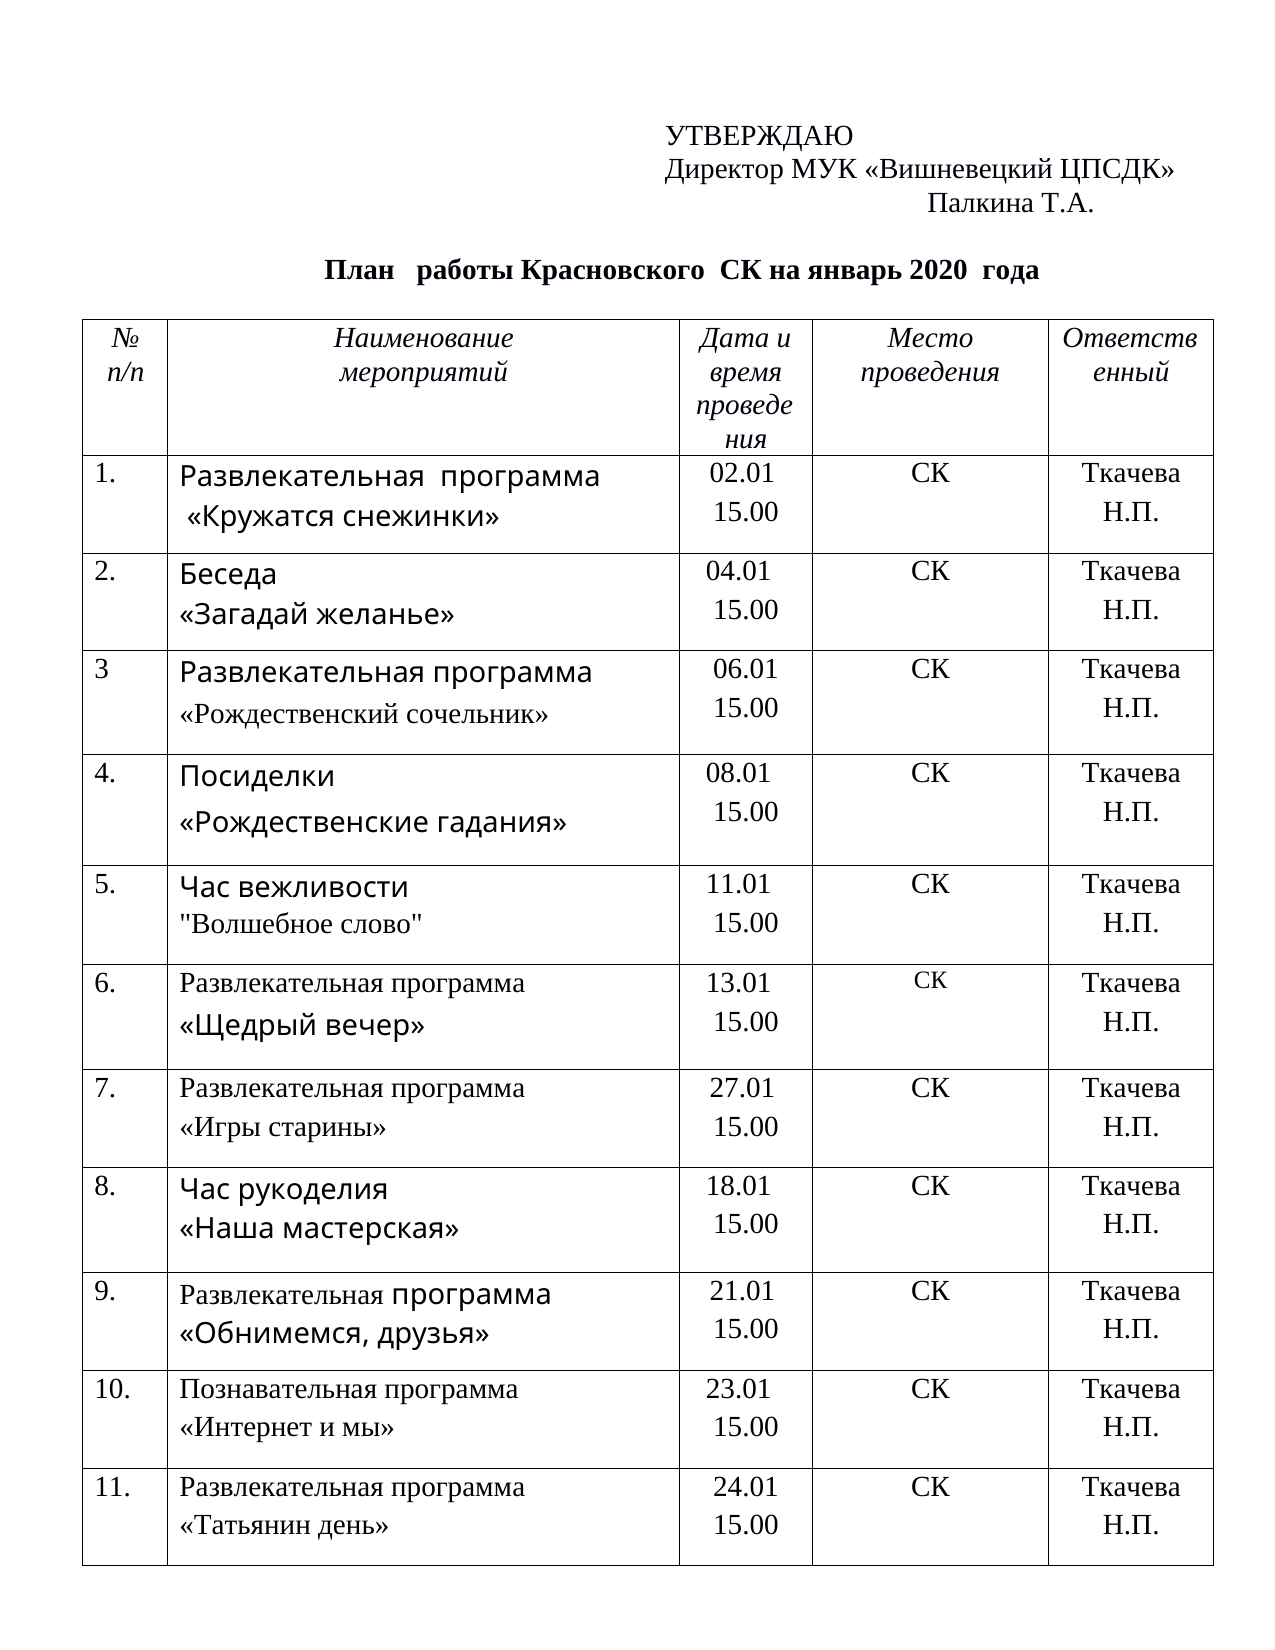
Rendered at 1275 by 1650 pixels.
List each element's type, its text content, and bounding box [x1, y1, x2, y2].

text Директор МУК «Вишневецкий ЦПСДК» [664, 152, 1186, 185]
table_cell Ткачева Н.П. [1049, 1168, 1213, 1272]
table_cell 9. [83, 1273, 167, 1370]
table_cell Развлекательная программа «Татьянин день» [168, 1469, 679, 1565]
table_cell СК [813, 1469, 1048, 1565]
table_cell Ткачева Н.П. [1049, 965, 1213, 1069]
table_cell 13.01 15.00 [680, 965, 812, 1069]
text Палкина Т.А. [664, 185, 1186, 219]
table_cell 04.01 15.00 [680, 554, 812, 650]
table_header Место проведения [813, 320, 1048, 454]
table_cell СК [813, 755, 1048, 865]
table_cell Ткачева Н.П. [1049, 651, 1213, 754]
table_cell Развлекательная программа «Рождественский сочельник» [168, 651, 679, 754]
table_cell Развлекательная программа «Кружатся снежинки» [168, 456, 679, 552]
table_cell Развлекательная программа «Игры старины» [168, 1070, 679, 1167]
table_cell Ткачева Н.П. [1049, 755, 1213, 865]
table_cell СК [813, 1273, 1048, 1370]
table_cell Ткачева Н.П. [1049, 554, 1213, 650]
table_cell Ткачева Н.П. [1049, 456, 1213, 552]
table_cell Час рукоделия «Наша мастерская» [168, 1168, 679, 1272]
table_cell Беседа «Загадай желанье» [168, 554, 679, 650]
table_cell 18.01 15.00 [680, 1168, 812, 1272]
table_cell 1. [83, 456, 167, 552]
table_cell Ткачева Н.П. [1049, 1070, 1213, 1167]
table_cell Ткачева Н.П. [1049, 866, 1213, 964]
table_cell СК [813, 1070, 1048, 1167]
table_cell 23.01 15.00 [680, 1371, 812, 1468]
table_cell 24.01 15.00 [680, 1469, 812, 1565]
table_header №п/п [83, 320, 167, 454]
table_cell 21.01 15.00 [680, 1273, 812, 1370]
table_cell Познавательная программа «Интернет и мы» [168, 1371, 679, 1468]
table_cell Посиделки «Рождественские гадания» [168, 755, 679, 865]
table_cell 5. [83, 866, 167, 964]
table_cell 11. [83, 1469, 167, 1565]
table_cell 8. [83, 1168, 167, 1272]
table_cell 2. [83, 554, 167, 650]
table_cell СК [813, 554, 1048, 650]
table_cell Ткачева Н.П. [1049, 1273, 1213, 1370]
text УТВЕРЖДАЮ [664, 118, 1186, 152]
table_cell 08.01 15.00 [680, 755, 812, 865]
table_cell Час вежливости "Волшебное слово" [168, 866, 679, 964]
table_cell 11.01 15.00 [680, 866, 812, 964]
table_cell Развлекательная программа «Щедрый вечер» [168, 965, 679, 1069]
table_cell СК [813, 1168, 1048, 1272]
table_cell СК [813, 1371, 1048, 1468]
table_cell Ткачева Н.П. [1049, 1371, 1213, 1468]
table_cell 06.01 15.00 [680, 651, 812, 754]
table_cell Развлекательная программа «Обнимемся, друзья» [168, 1273, 679, 1370]
table_cell Ткачева Н.П. [1049, 1469, 1213, 1565]
table_header Дата и время проведения [680, 320, 812, 454]
text План работы Красновского СК на январь 2020 года [177, 252, 1186, 286]
table_cell 4. [83, 755, 167, 865]
table_cell СК [813, 651, 1048, 754]
table_cell 27.01 15.00 [680, 1070, 812, 1167]
table_cell 6. [83, 965, 167, 1069]
table_cell СК [813, 866, 1048, 964]
table_cell 7. [83, 1070, 167, 1167]
table_cell СК [813, 965, 1048, 1069]
table_cell 10. [83, 1371, 167, 1468]
table_header Ответственный [1049, 320, 1213, 454]
table_cell 3 [83, 651, 167, 754]
table_cell СК [813, 456, 1048, 552]
table_cell 02.01 15.00 [680, 456, 812, 552]
table_header Наименование мероприятий [168, 320, 679, 454]
